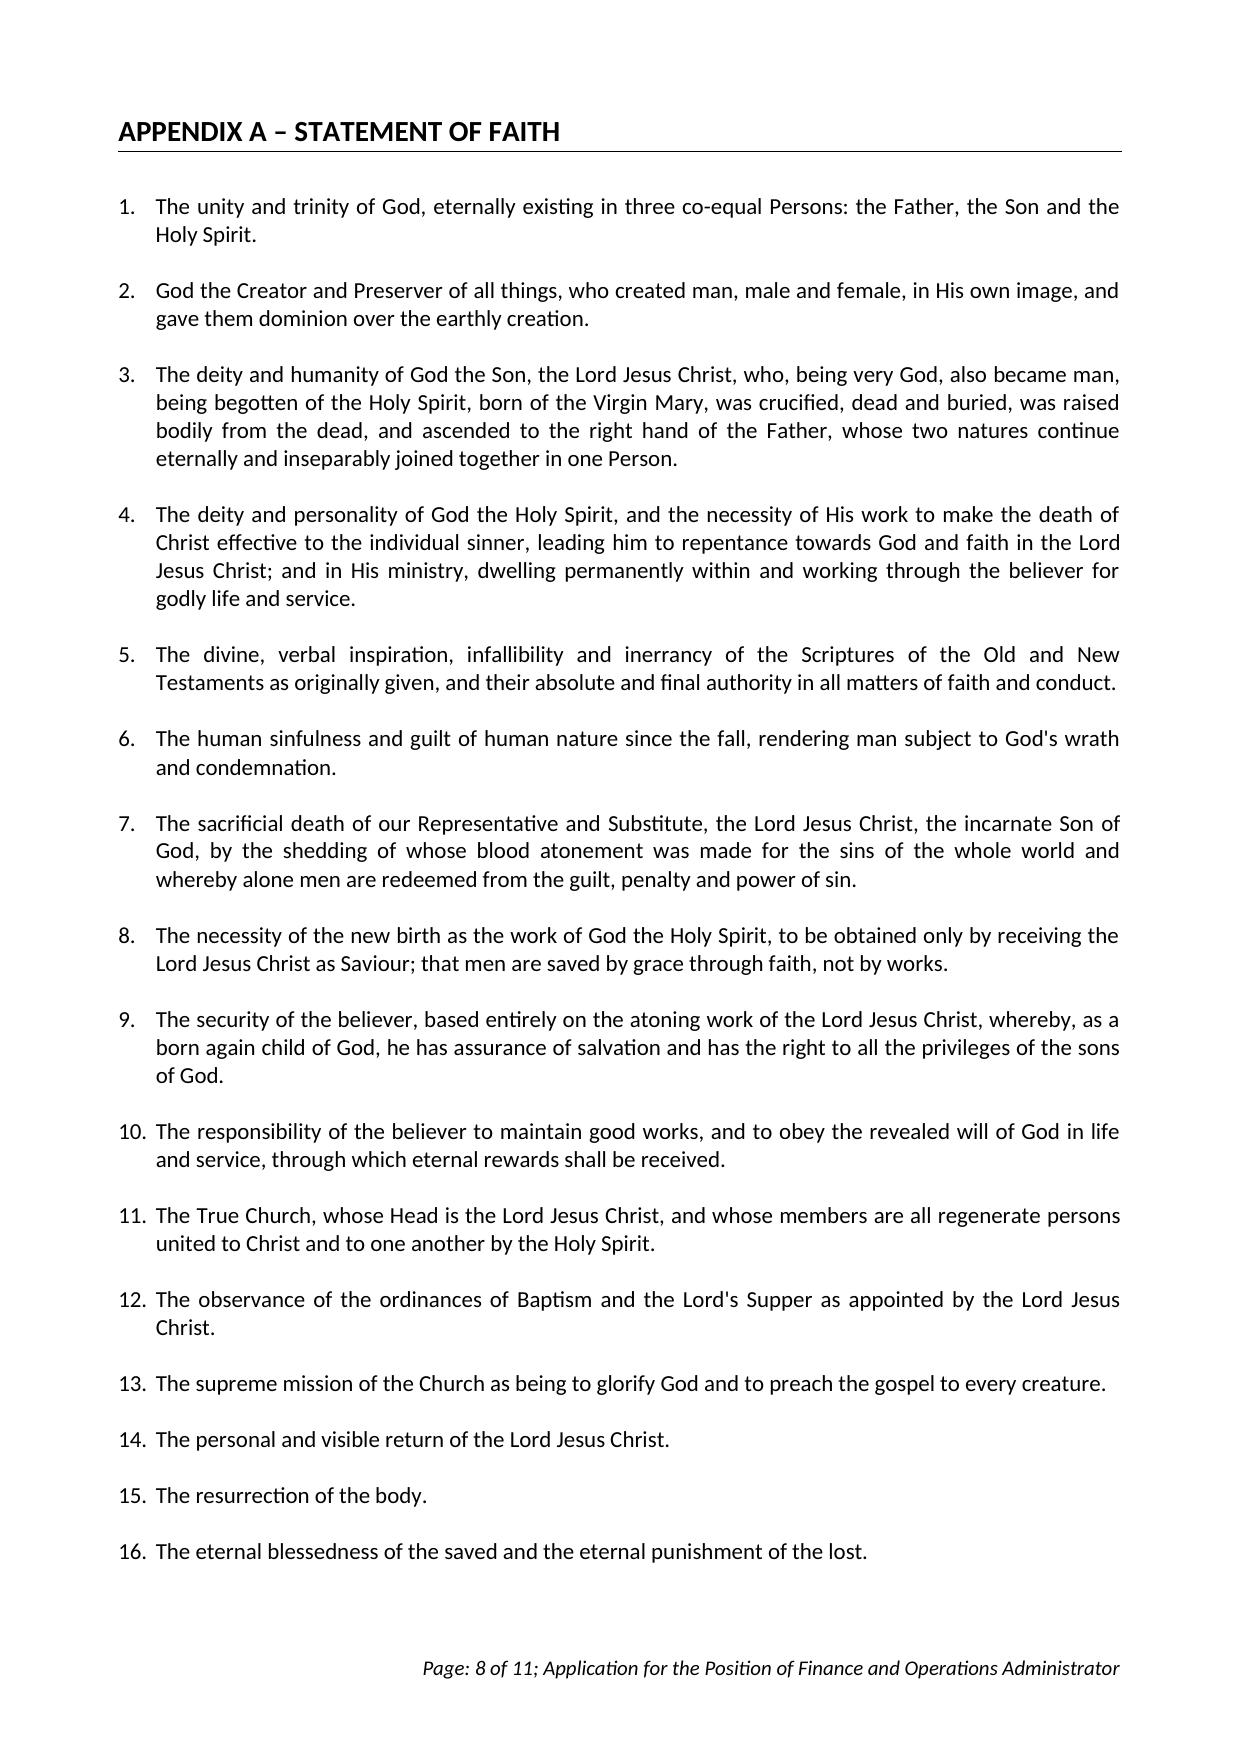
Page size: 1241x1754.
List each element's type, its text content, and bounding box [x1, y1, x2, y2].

list The necessity of the new birth as the work of God the Holy Spirit, to be obtained only by receiving the Lord Jesus Christ as Saviour; that men are saved by grace through faith, not by works. [118, 921, 1122, 977]
list The eternal blessedness of the saved and the eternal punishment of the lost. [118, 1537, 1122, 1565]
list The observance of the ordinances of Baptism and the Lord's Supper as appointed by the Lord Jesus Christ. [118, 1285, 1122, 1341]
list The resurrection of the body. [118, 1481, 1122, 1509]
text APPENDIX A – STATEMENT OF FAITH [118, 113, 1122, 151]
list The human sinfulness and guilt of human nature since the fall, rendering man subject to God's wrath and condemnation. [118, 724, 1122, 781]
list The True Church, whose Head is the Lord Jesus Christ, and whose members are all regenerate persons united to Christ and to one another by the Holy Spirit. [118, 1201, 1122, 1257]
list The security of the believer, based entirely on the atoning work of the Lord Jesus Christ, whereby, as a born again child of God, he has assurance of salvation and has the right to all the privileges of the sons of God. [118, 1005, 1122, 1089]
list The unity and trinity of God, eternally existing in three co-equal Persons: the Father, the Son and the Holy Spirit. [118, 192, 1122, 248]
list The deity and humanity of God the Son, the Lord Jesus Christ, who, being very God, also became man, being begotten of the Holy Spirit, born of the Virgin Mary, was crucified, dead and buried, was raised bodily from the dead, and ascended to the right hand of the Father, whose two natures continue eternally and inseparably joined together in one Person. [118, 360, 1122, 472]
list The supreme mission of the Church as being to glorify God and to preach the gospel to every creature. [118, 1369, 1122, 1397]
list The responsibility of the believer to maintain good works, and to obey the revealed will of God in life and service, through which eternal rewards shall be received. [118, 1117, 1122, 1173]
list The divine, verbal inspiration, infallibility and inerrancy of the Scriptures of the Old and New Testaments as originally given, and their absolute and final authority in all matters of faith and conduct. [118, 641, 1122, 697]
list The personal and visible return of the Lord Jesus Christ. [118, 1425, 1122, 1453]
list The deity and personality of God the Holy Spirit, and the necessity of His work to make the death of Christ effective to the individual sinner, leading him to repentance towards God and faith in the Lord Jesus Christ; and in His ministry, dwelling permanently within and working through the believer for godly life and service. [118, 500, 1122, 612]
list God the Creator and Preserver of all things, who created man, male and female, in His own image, and gave them dominion over the earthly creation. [118, 276, 1122, 332]
list The sacrificial death of our Representative and Substitute, the Lord Jesus Christ, the incarnate Son of God, by the shedding of whose blood atonement was made for the sins of the whole world and whereby alone men are redeemed from the guilt, penalty and power of sin. [118, 809, 1122, 893]
